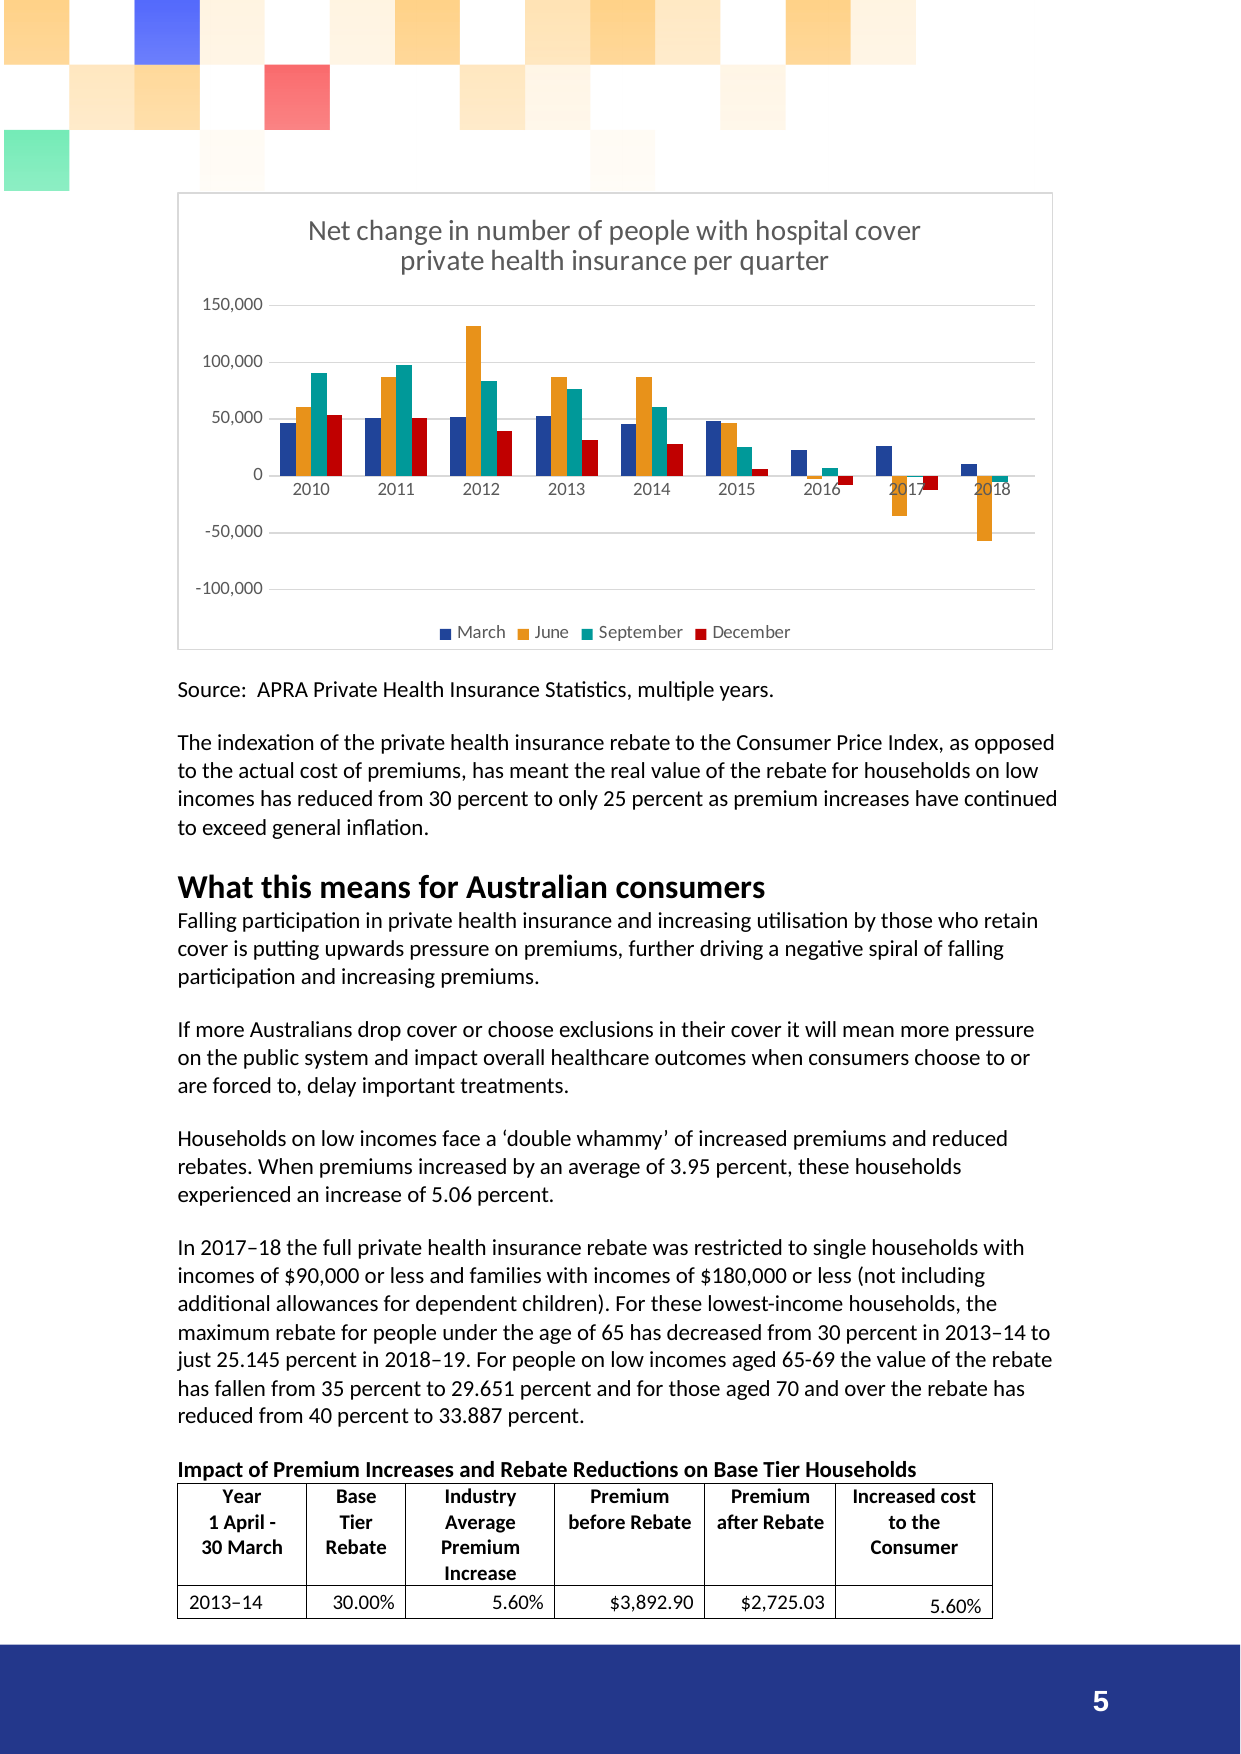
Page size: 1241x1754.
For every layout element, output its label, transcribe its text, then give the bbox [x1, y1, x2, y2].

table_cell 5.60% [836, 1586, 992, 1618]
table_cell 5.60% [406, 1586, 554, 1618]
text In 2017–18 the full private health insurance rebate was restricted to single households with incomes of $90,000 or less and families with incomes of $180,000 or less (not including additional allowances for dependent children). For these lowest-income households, the maximum rebate for people under the age of 65 has decreased from 30 percent in 2013–14 to just 25.145 percent in 2018–19. For people on low incomes aged 65-69 the value of the rebate has fallen from 35 percent to 29.651 percent and for those aged 70 and over the rebate has reduced from 40 percent to 33.887 percent. [177, 1233, 1063, 1430]
table_header Base Tier Rebate [307, 1484, 405, 1585]
text The indexation of the private health insurance rebate to the Consumer Price Index, as opposed to the actual cost of premiums, has meant the real value of the rebate for households on low incomes has reduced from 30 percent to only 25 percent as premium increases have continued to exceed general inflation. [177, 728, 1063, 841]
table_cell 30.00% [307, 1586, 405, 1618]
table_header Increased cost to the Consumer [836, 1484, 992, 1585]
text If more Australians drop cover or choose exclusions in their cover it will mean more pressure on the public system and impact overall healthcare outcomes when consumers choose to or are forced to, delay important treatments. [177, 1015, 1063, 1099]
table_cell $2,725.03 [705, 1586, 835, 1618]
text Source: APRA Private Health Insurance Statistics, multiple years. [177, 676, 1063, 703]
table_header Premium before Rebate [555, 1484, 704, 1585]
table_header Premium after Rebate [705, 1484, 835, 1585]
table_cell 2013–14 [178, 1586, 306, 1618]
table_header Industry Average Premium Increase [406, 1484, 554, 1585]
text Households on low incomes face a ‘double whammy’ of increased premiums and reduced rebates. When premiums increased by an average of 3.95 percent, these households experienced an increase of 5.06 percent. [177, 1124, 1063, 1208]
table_header Year 1 April - 30 March [178, 1484, 306, 1585]
text Impact of Premium Increases and Rebate Reductions on Base Tier Households [177, 1455, 1063, 1483]
text Falling participation in private health insurance and increasing utilisation by those who retain cover is putting upwards pressure on premiums, further driving a negative spiral of falling participation and increasing premiums. [177, 906, 1063, 990]
picture [4, 0, 1238, 191]
subtitle What this means for Australian consumers [177, 866, 1063, 906]
table_cell $3,892.90 [555, 1586, 704, 1618]
